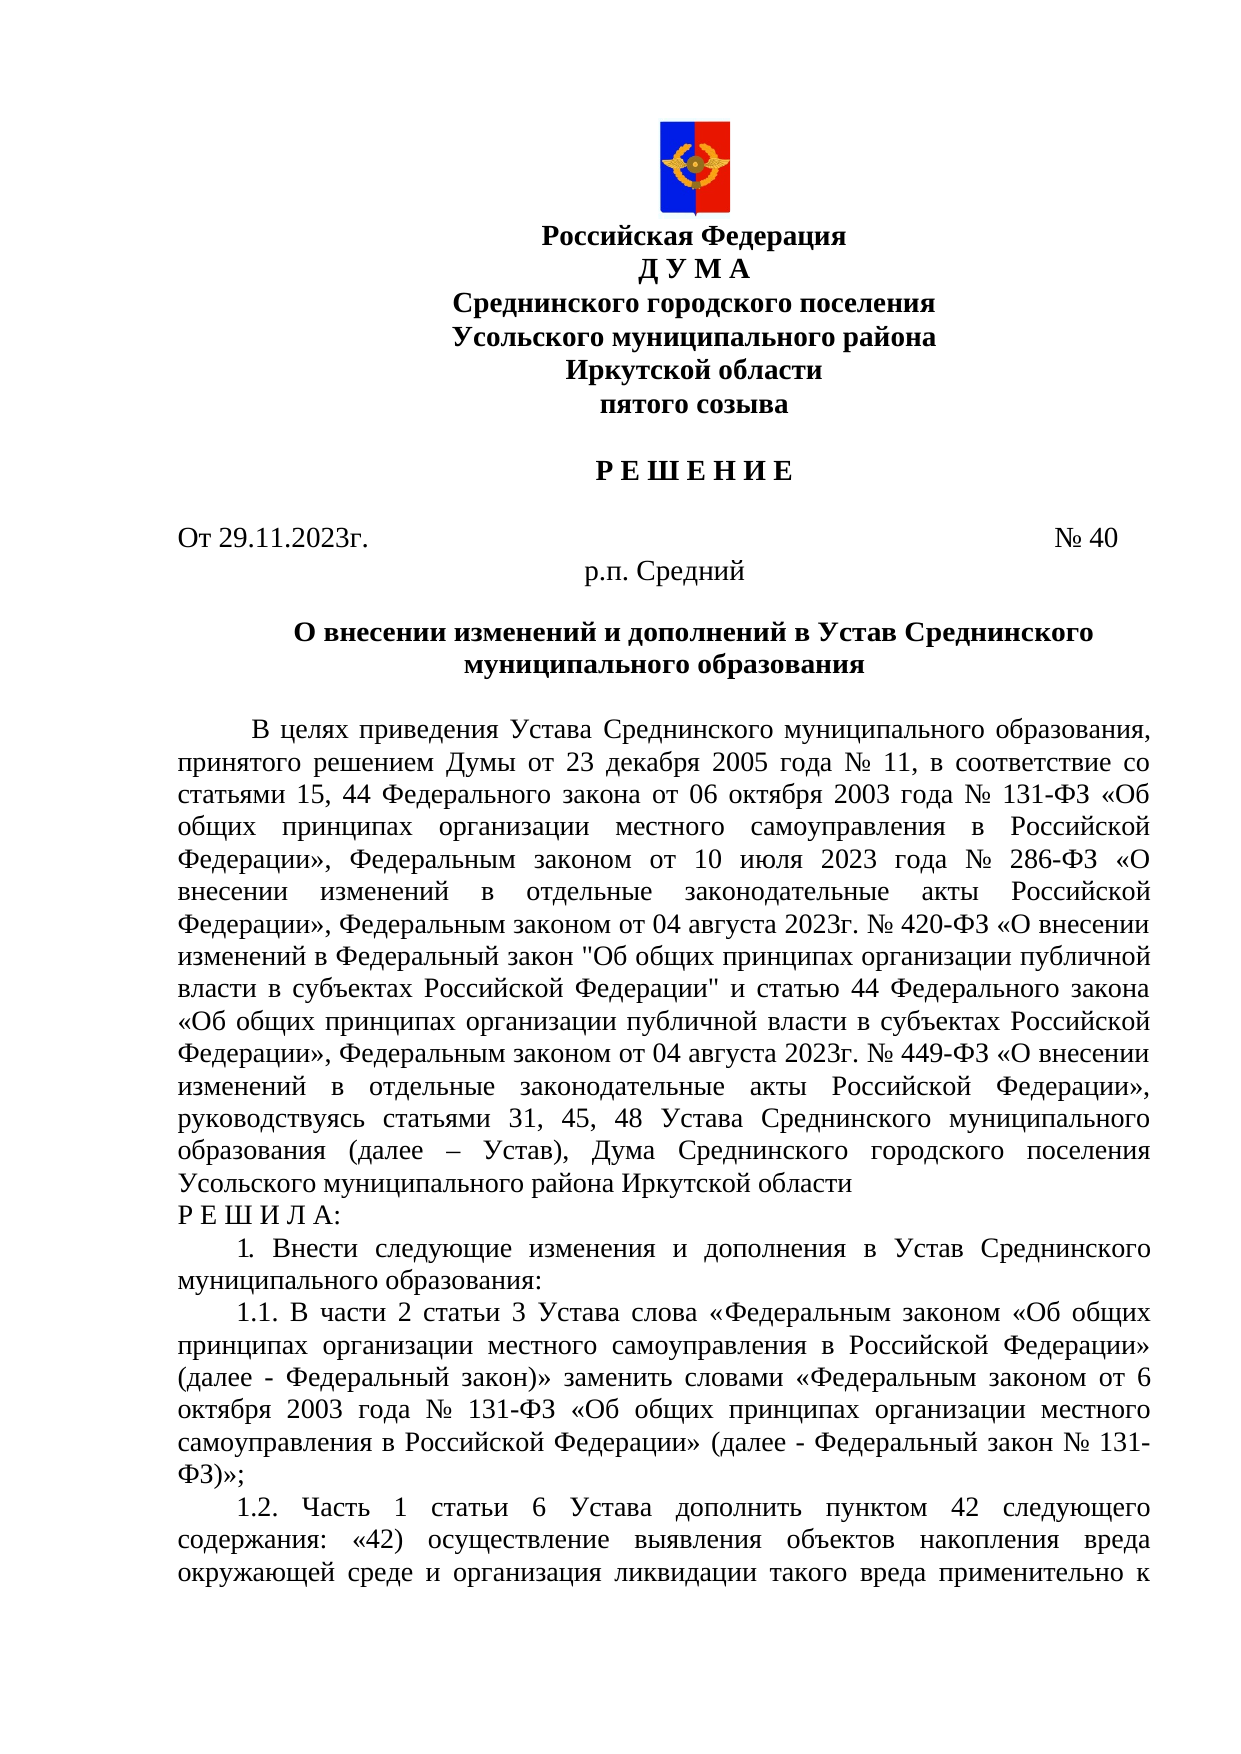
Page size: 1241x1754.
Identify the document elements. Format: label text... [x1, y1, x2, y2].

text Усольского муниципального района [177, 319, 1152, 352]
text 1.1. В части 2 статьи 3 Устава слова «Федеральным законом «Об общих принципах организации местного самоуправления в Российской Федерации» (далее - Федеральный закон)» заменить словами «Федеральным законом от 6 октября 2003 года № 131-ФЗ «Об общих принципах организации местного самоуправления в Российской Федерации» (далее - Федеральный закон № 131-ФЗ)»; [177, 1295, 1152, 1490]
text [177, 1490, 1152, 1587]
text р.п. Средний [177, 553, 1152, 587]
text Иркутской области [177, 352, 1152, 386]
text пятого созыва [177, 386, 1152, 419]
text 1. Внести следующие изменения и дополнения в Устав Среднинского муниципального образования: [177, 1231, 1152, 1295]
text Российская Федерация [177, 218, 1152, 252]
text В целях приведения Устава Среднинского муниципального образования, принятого решением Думы от 23 декабря 2005 года № 11, в соответствие со статьями 15, 44 Федерального закона от 06 октября 2003 года № 131-ФЗ «Об общих принципах организации местного самоуправления в Российской Федерации», Федеральным законом от 10 июля 2023 года № 286-ФЗ «О внесении изменений в отдельные законодательные акты Российской Федерации», Федеральным законом от 04 августа 2023г. № 420-ФЗ «О внесении изменений в Федеральный закон "Об общих принципах организации публичной власти в субъектах Российской Федерации" и статью 44 Федерального закона «Об общих принципах организации публичной власти в субъектах Российской Федерации», Федеральным законом от 04 августа 2023г. № 449-ФЗ «О внесении изменений в отдельные законодательные акты Российской Федерации», руководствуясь статьями 31, 45, 48 Устава Среднинского муниципального образования (далее – Устав), Дума Среднинского городского поселения Усольского муниципального района Иркутской области [177, 712, 1152, 1198]
text Р Е Ш И Л А: [177, 1198, 1152, 1231]
picture [658, 118, 731, 219]
text О внесении изменений и дополнений в Устав Среднинского муниципального образования [177, 615, 1152, 680]
text Среднинского городского поселения [177, 285, 1152, 319]
text Д У М А [177, 252, 1152, 285]
text От 29.11.2023г. № 40 [177, 520, 1152, 553]
text Р Е Ш Е Н И Е [177, 453, 1152, 486]
